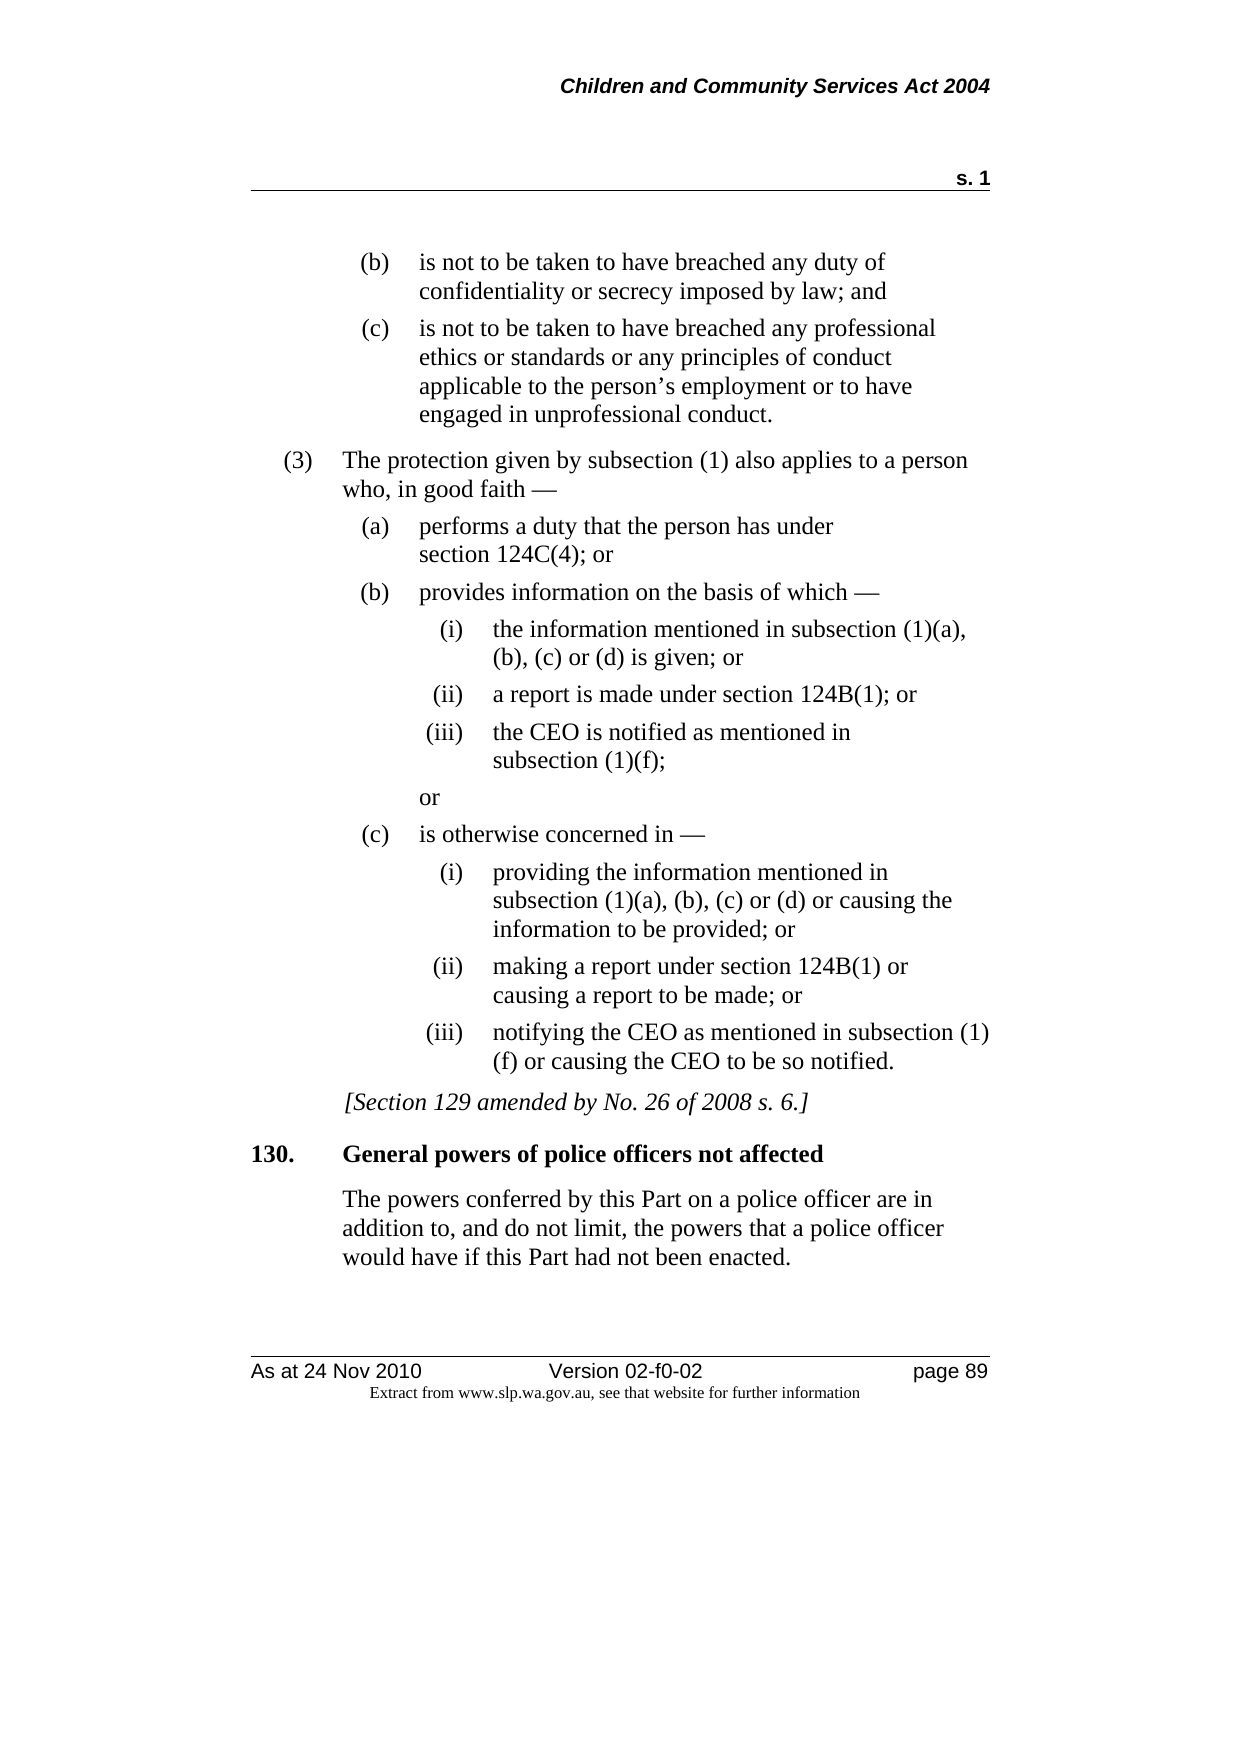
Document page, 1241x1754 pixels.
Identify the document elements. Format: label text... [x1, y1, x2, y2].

text (c) is not to be taken to have breached any professional ethics or standards or any principles of conduct applicable to the person’s employment or to have engaged in unprofessional conduct. [251, 313, 990, 428]
text (i) providing the information mentioned in subsection (1)(a), (b), (c) or (d) or causing the information to be provided; or [251, 857, 990, 943]
text (b) is not to be taken to have breached any duty of confidentiality or secrecy imposed by law; and [251, 247, 990, 305]
text (3) The protection given by subsection (1) also applies to a person who, in good faith — [251, 445, 990, 502]
text (iii) the CEO is notified as mentioned in subsection (1)(f); [251, 717, 990, 774]
subtitle 130. General powers of police officers not affected [251, 1139, 990, 1167]
text or [251, 782, 990, 811]
text (iii) notifying the CEO as mentioned in subsection (1)(f) or causing the CEO to be so notified. [251, 1017, 990, 1074]
text (c) is otherwise concerned in — [251, 819, 990, 848]
text The powers conferred by this Part on a police officer are in addition to, and do not limit, the powers that a police officer would have if this Part had not been enacted. [251, 1184, 990, 1270]
text [Section 129 amended by No. 26 of 2008 s. 6.] [251, 1087, 990, 1116]
text (i) the information mentioned in subsection (1)(a), (b), (c) or (d) is given; or [251, 614, 990, 671]
text (a) performs a duty that the person has under section 124C(4); or [251, 511, 990, 568]
text (ii) making a report under section 124B(1) or causing a report to be made; or [251, 951, 990, 1009]
text (ii) a report is made under section 124B(1); or [251, 679, 990, 708]
text (b) provides information on the basis of which — [251, 577, 990, 605]
